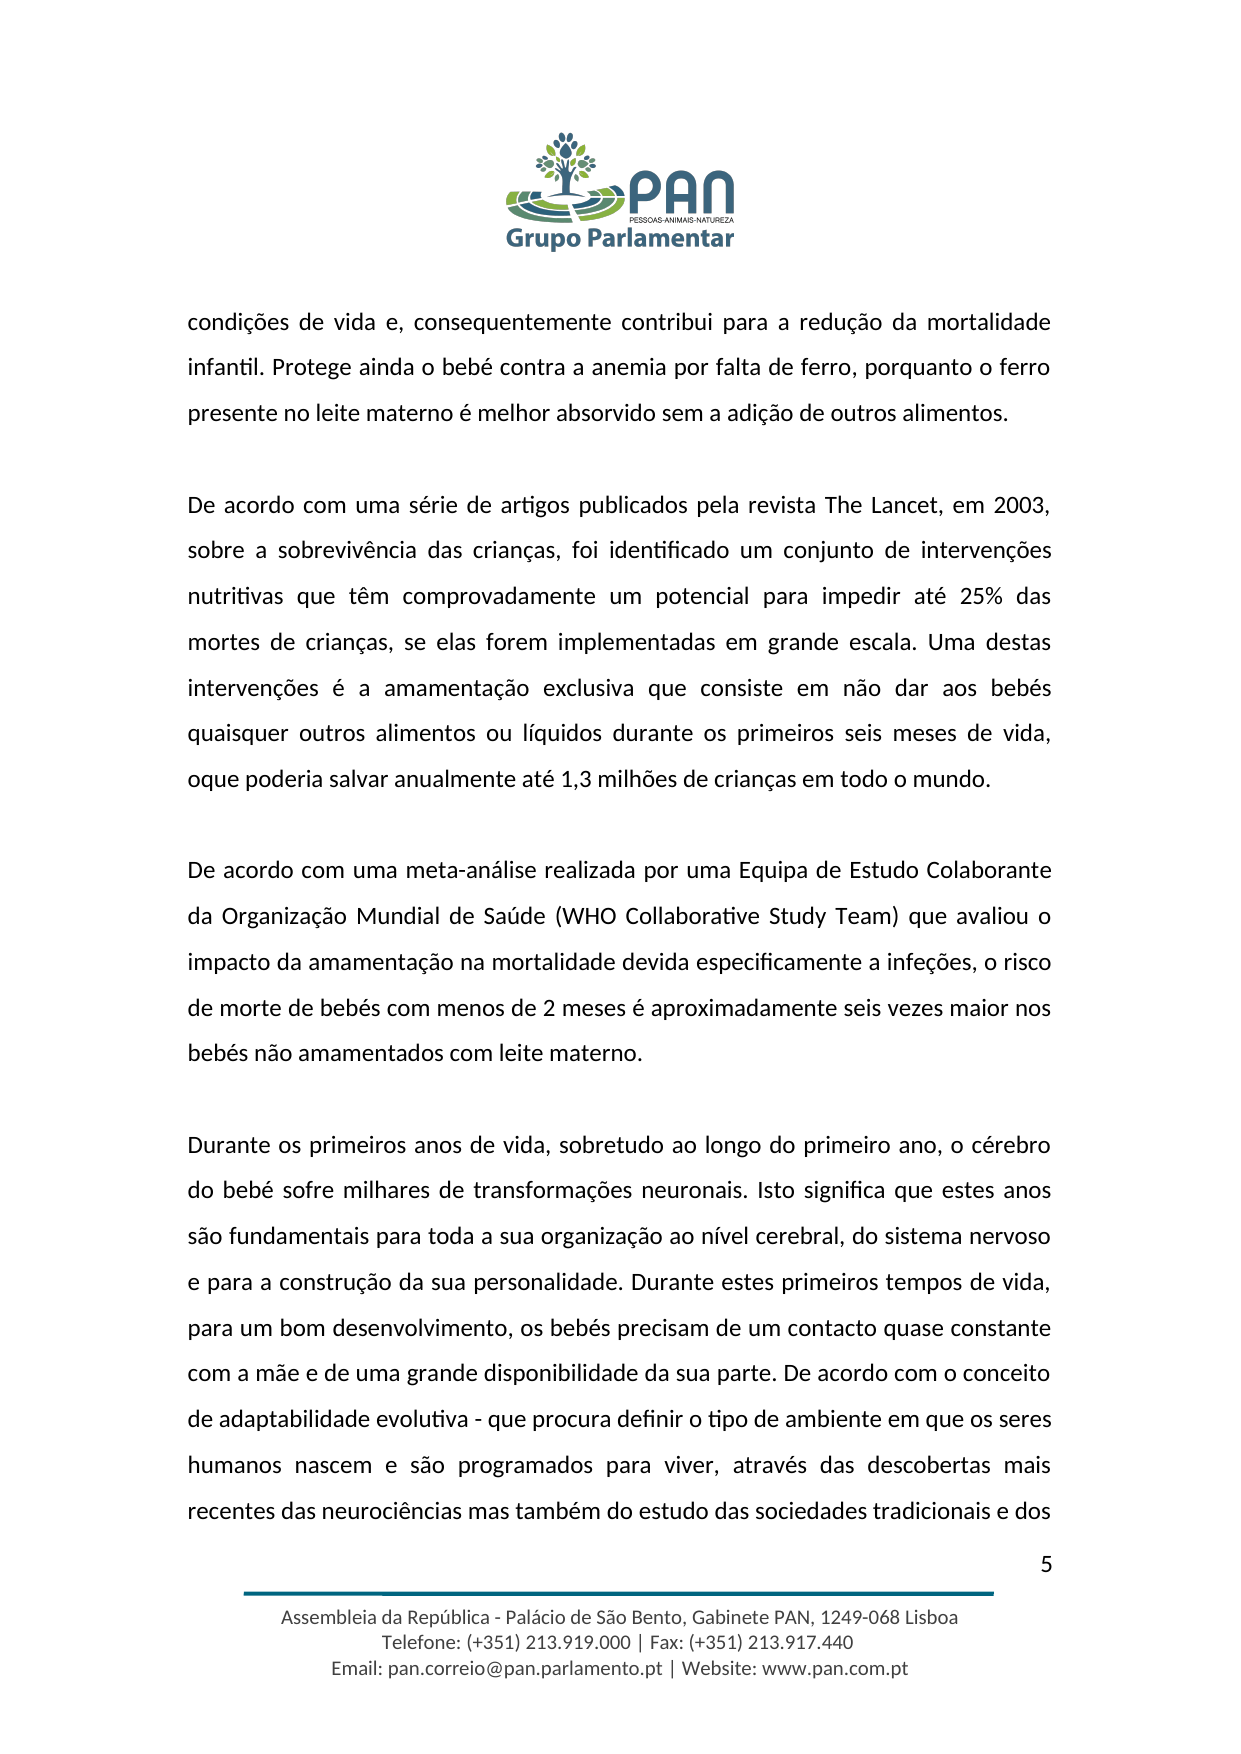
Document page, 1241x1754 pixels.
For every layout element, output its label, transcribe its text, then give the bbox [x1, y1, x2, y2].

picture [475, 102, 765, 277]
text De acordo com uma meta-análise realizada por uma Equipa de Estudo Colaborante da Organização Mundial de Saúde (WHO Collaborative Study Team) que avaliou o impacto da amamentação na mortalidade devida especificamente a infeções, o risco de morte de bebés com menos de 2 meses é aproximadamente seis vezes maior nos bebés não amamentados com leite materno. [187, 854, 1053, 1068]
text De acordo com uma série de artigos publicados pela revista The Lancet, em 2003, sobre a sobrevivência das crianças, foi identificado um conjunto de intervenções nutritivas que têm comprovadamente um potencial para impedir até 25% das mortes de crianças, se elas forem implementadas em grande escala. Uma destas intervenções é a amamentação exclusiva que consiste em não dar aos bebés quaisquer outros alimentos ou líquidos durante os primeiros seis meses de vida, oque poderia salvar anualmente até 1,3 milhões de crianças em todo o mundo. [187, 489, 1053, 794]
